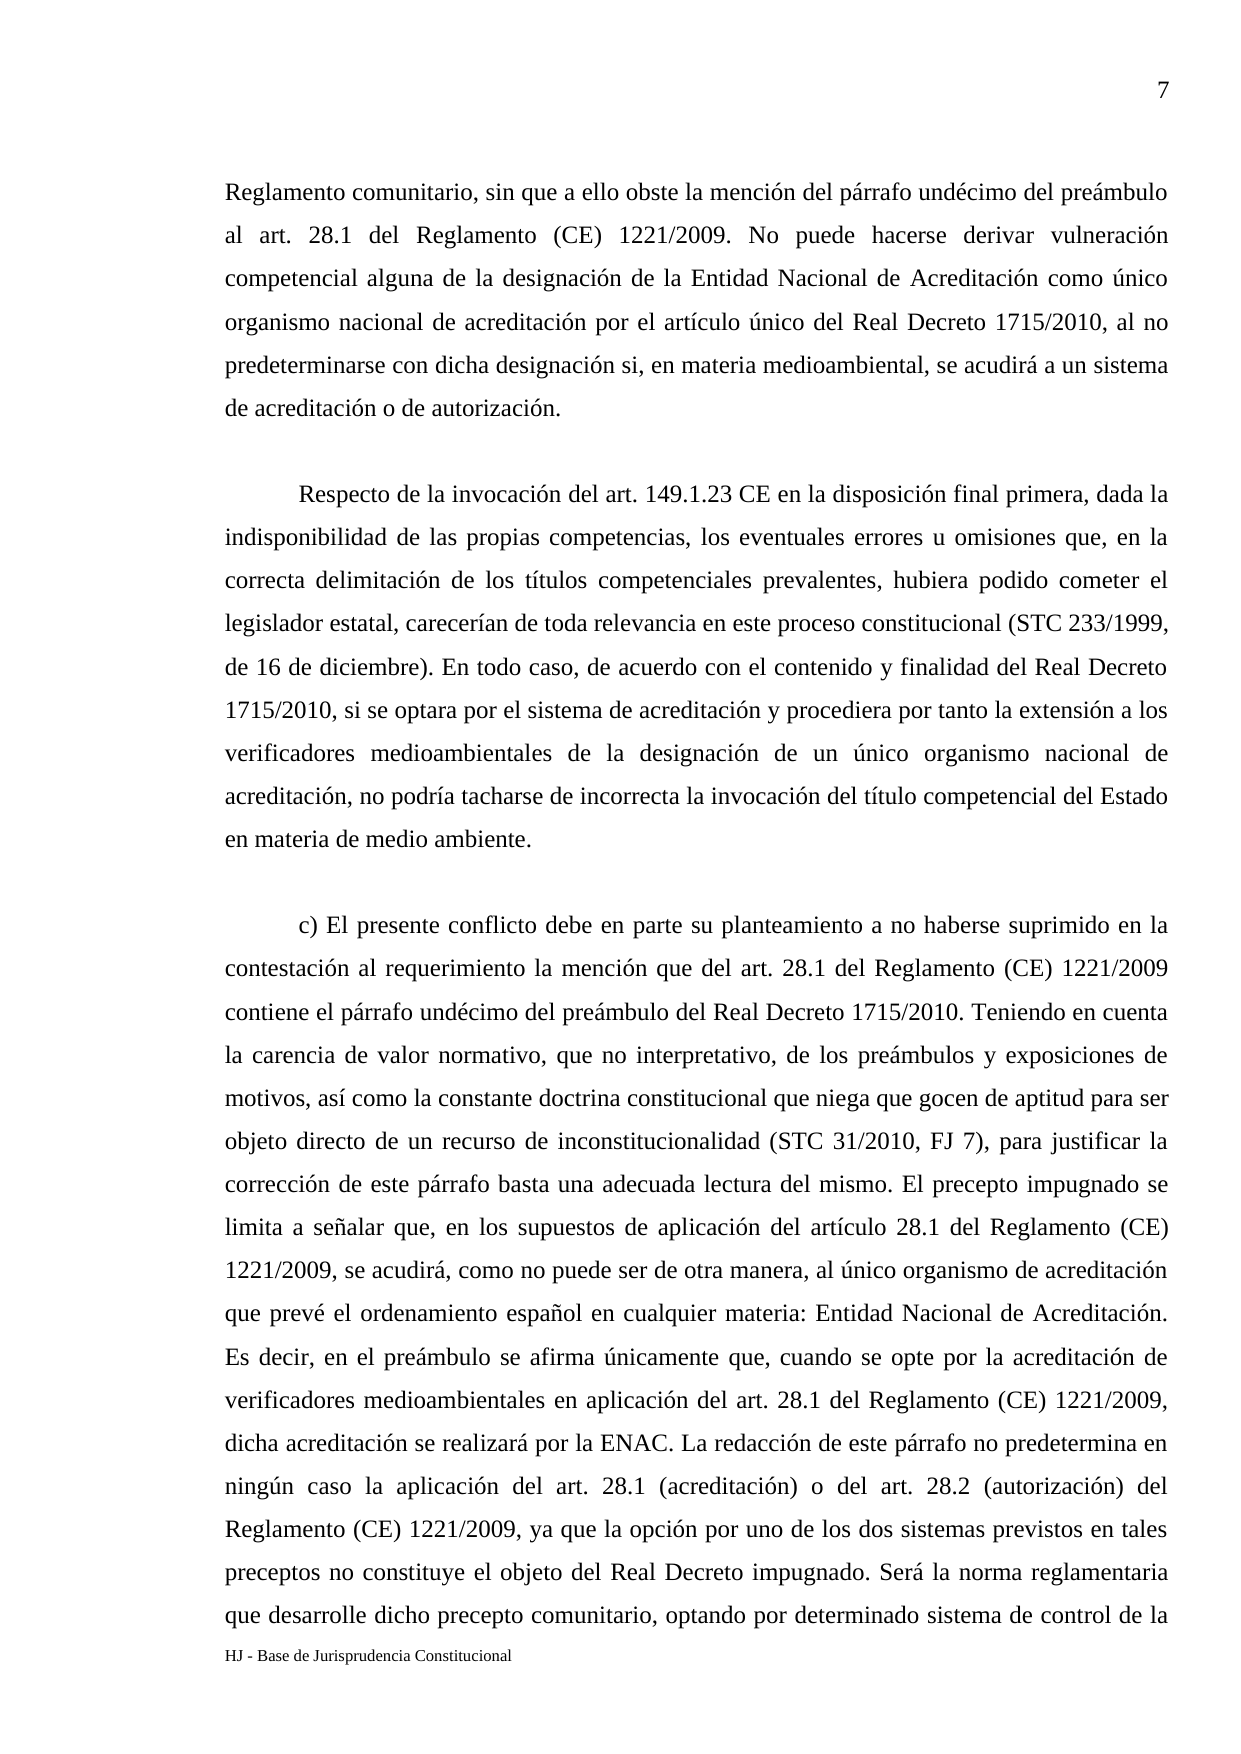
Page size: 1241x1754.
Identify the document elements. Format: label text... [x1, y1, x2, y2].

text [224, 177, 1169, 422]
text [224, 910, 1169, 1629]
text Respecto de la invocación del art. 149.1.23 CE en la disposición final primera, dada la indisponibilidad de las propias competencias, los eventuales errores u omisiones que, en la correcta delimitación de los títulos competenciales prevalentes, hubiera podido cometer el legislador estatal, carecerían de toda relevancia en este proceso constitucional (STC 233/1999, de 16 de diciembre). En todo caso, de acuerdo con el contenido y finalidad del Real Decreto 1715/2010, si se optara por el sistema de acreditación y procediera por tanto la extensión a los verificadores medioambientales de la designación de un único organismo nacional de acreditación, no podría tacharse de incorrecta la invocación del título competencial del Estado en materia de medio ambiente. [224, 479, 1169, 853]
